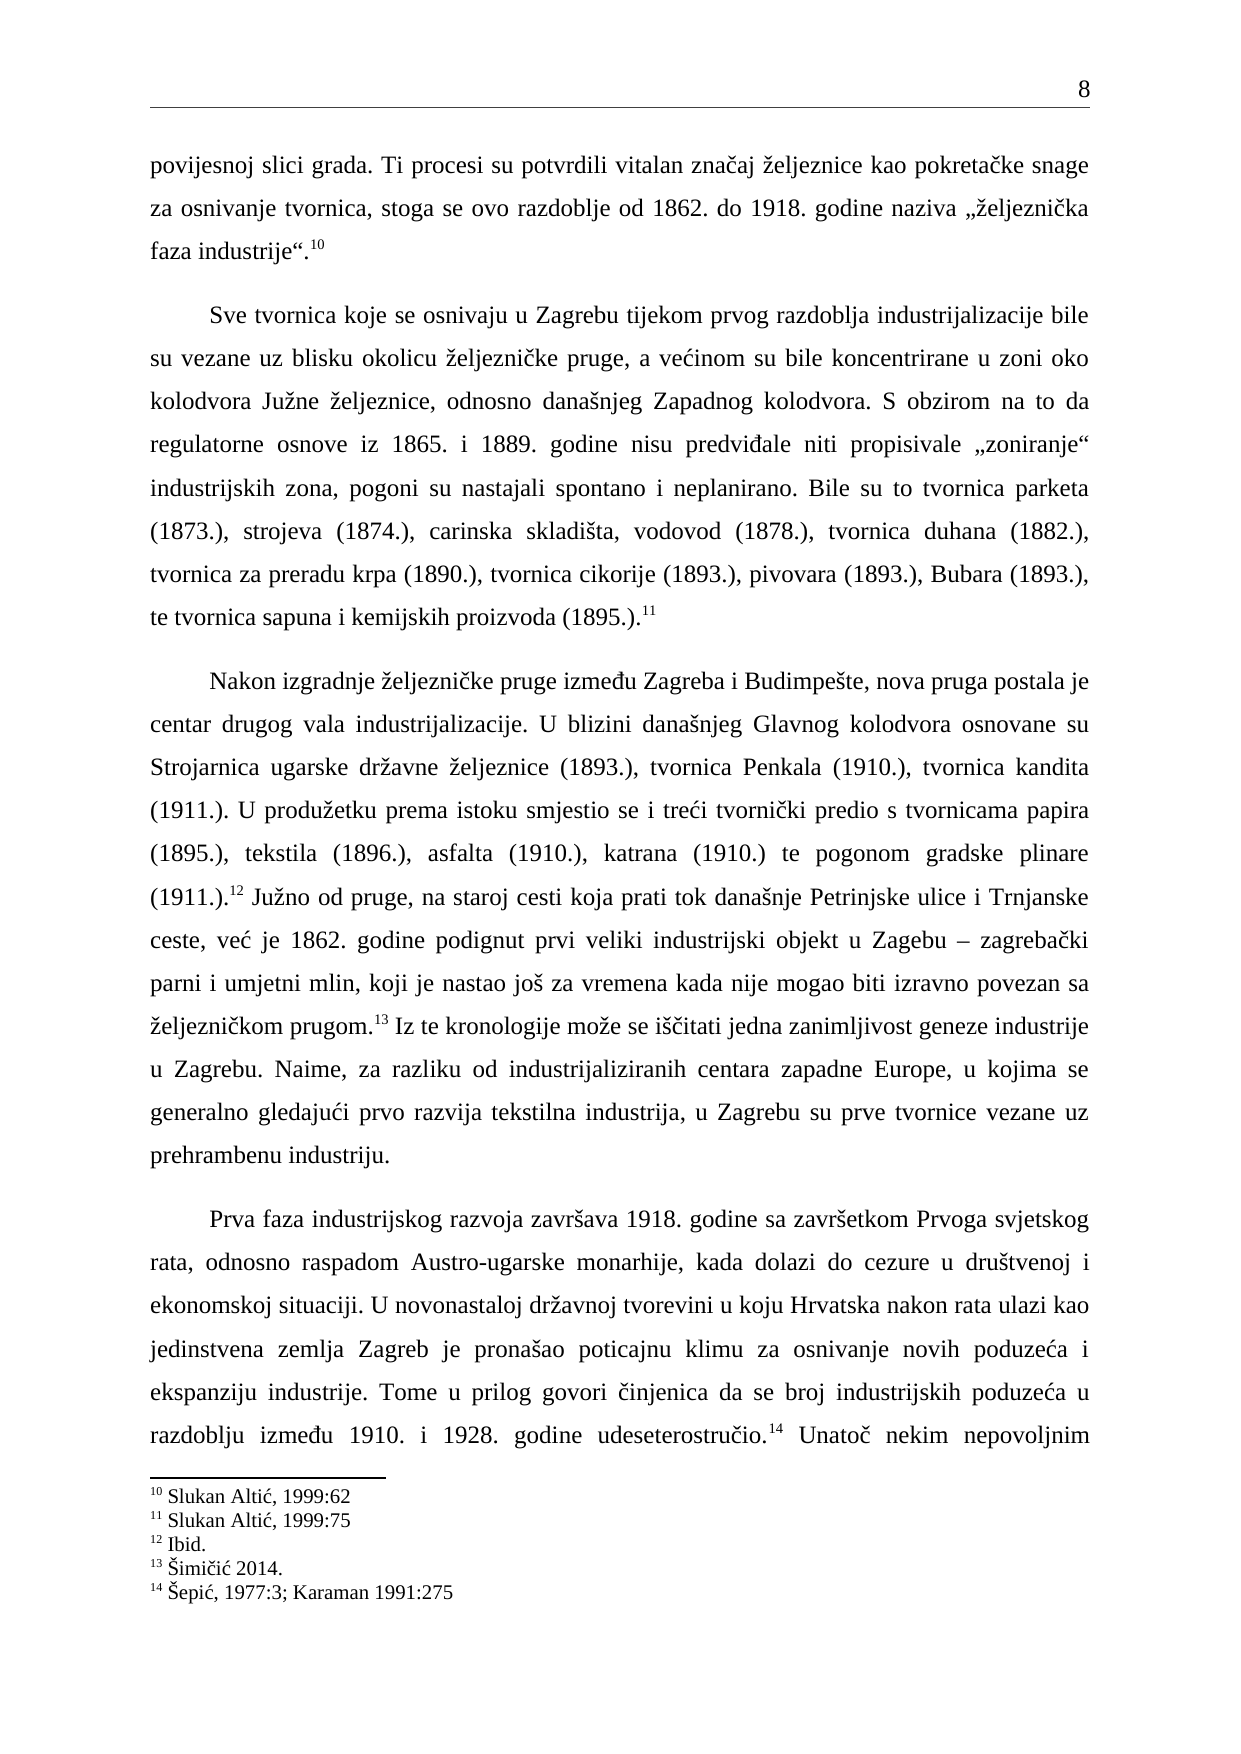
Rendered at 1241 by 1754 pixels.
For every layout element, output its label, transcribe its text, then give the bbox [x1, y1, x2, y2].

text Sve tvornica koje se osnivaju u Zagrebu tijekom prvog razdoblja industrijalizacije bile su vezane uz blisku okolicu željezničke pruge, a većinom su bile koncentrirane u zoni oko kolodvora Južne željeznice, odnosno današnjeg Zapadnog kolodvora. S obzirom na to da regulatorne osnove iz 1865. i 1889. godine nisu predviđale niti propisivale „zoniranje“ industrijskih zona, pogoni su nastajali spontano i neplanirano. Bile su to tvornica parketa (1873.), strojeva (1874.), carinska skladišta, vodovod (1878.), tvornica duhana (1882.), tvornica za preradu krpa (1890.), tvornica cikorije (1893.), pivovara (1893.), Bubara (1893.), te tvornica sapuna i kemijskih proizvoda (1895.). [150, 300, 1090, 631]
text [150, 1204, 1090, 1449]
text Nakon izgradnje željezničke pruge između Zagreba i Budimpešte, nova pruga postala je centar drugog vala industrijalizacije. U blizini današnjeg Glavnog kolodvora osnovane su Strojarnica ugarske državne željeznice (1893.), tvornica Penkala (1910.), tvornica kandita (1911.). U produžetku prema istoku smjestio se i treći tvornički predio s tvornicama papira (1895.), tekstila (1896.), asfalta (1910.), katrana (1910.) te pogonom gradske plinare (1911.). Južno od pruge, na staroj cesti koja prati tok današnje Petrinjske ulice i Trnjanske ceste, već je 1862. godine podignut prvi veliki industrijski objekt u Zagebu – zagrebački parni i umjetni mlin, koji je nastao još za vremena kada nije mogao biti izravno povezan sa željezničkom prugom. Iz te kronologije može se iščitati jedna zanimljivost geneze industrije u Zagrebu. Naime, za razliku od industrijaliziranih centara zapadne Europe, u kojima se generalno gledajući prvo razvija tekstilna industrija, u Zagrebu su prve tvornice vezane uz prehrambenu industriju. [150, 666, 1090, 1169]
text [150, 150, 1090, 265]
